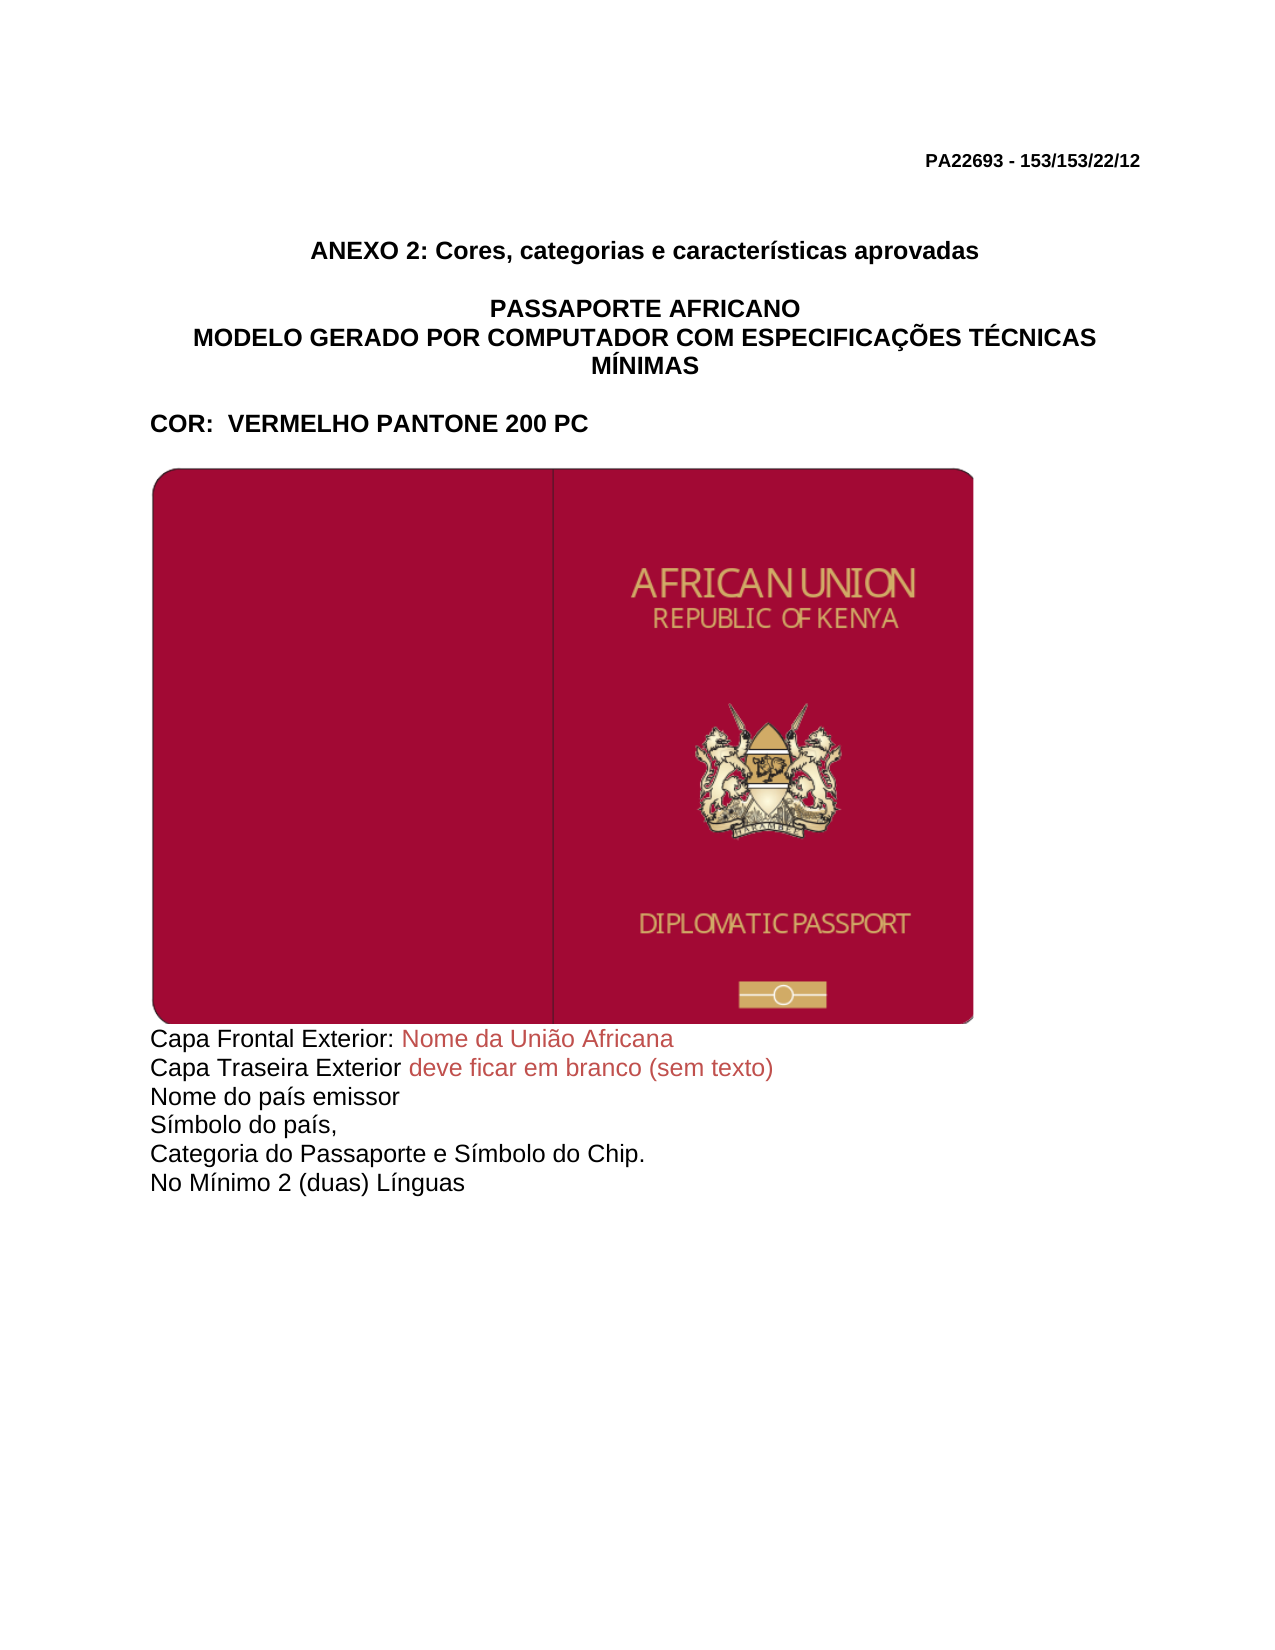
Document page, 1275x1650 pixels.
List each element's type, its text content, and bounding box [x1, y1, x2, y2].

text Símbolo do país, [150, 1110, 1140, 1139]
text ANEXO 2: Cores, categorias e características aprovadas [150, 236, 1140, 265]
text PASSAPORTE AFRICANO [150, 294, 1140, 322]
text Nome do país emissor [150, 1082, 1140, 1110]
text COR: VERMELHO PANTONE 200 PC [150, 409, 1140, 437]
text MODELO GERADO POR COMPUTADOR COM ESPECIFICAÇÕES TÉCNICAS MÍNIMAS [150, 322, 1140, 380]
text Capa Frontal Exterior: Nome da União Africana [150, 1024, 1140, 1053]
text No Mínimo 2 (duas) Línguas [150, 1168, 1140, 1197]
text Categoria do Passaporte e Símbolo do Chip. [150, 1139, 1140, 1168]
text Capa Traseira Exterior deve ficar em branco (sem texto) [150, 1053, 1140, 1082]
text PA22693 - 153/153/22/12 [150, 150, 1140, 172]
